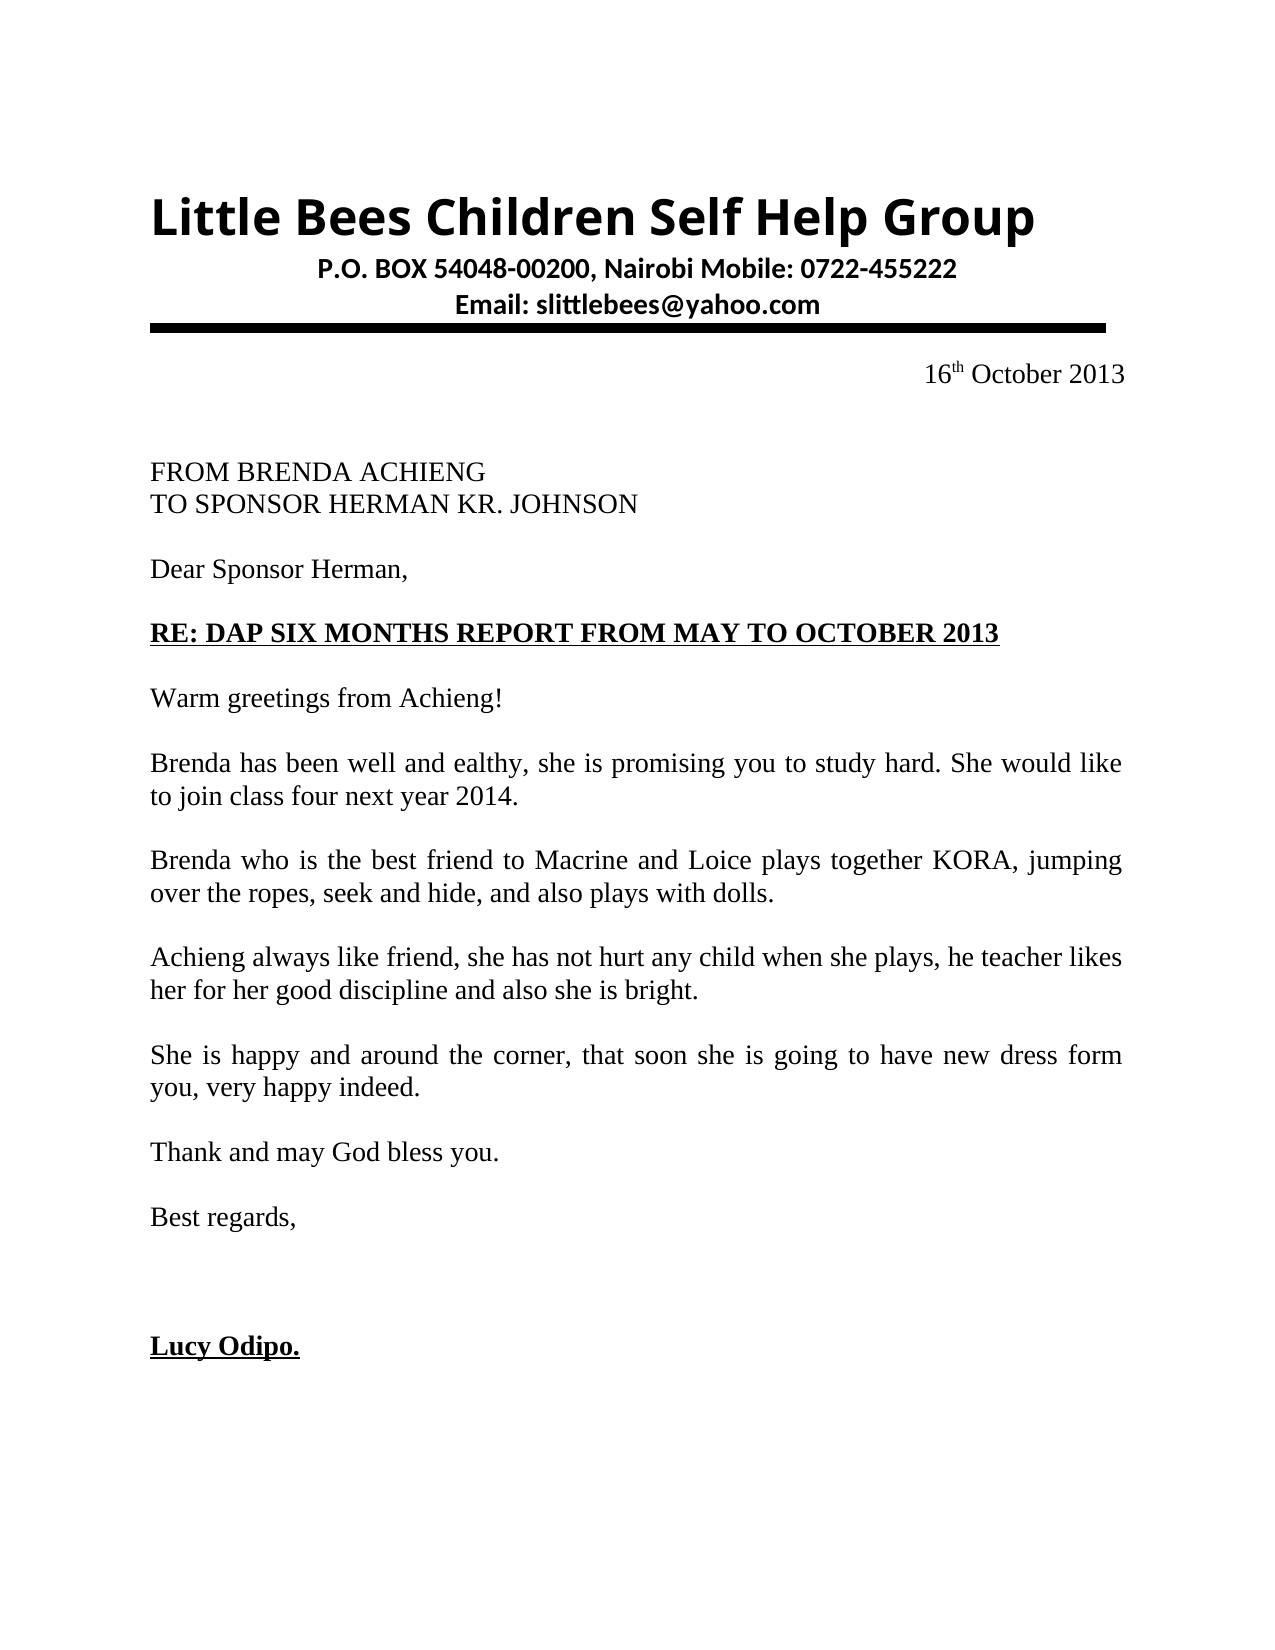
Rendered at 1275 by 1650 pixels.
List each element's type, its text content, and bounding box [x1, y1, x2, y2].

text Achieng always like friend, she has not hurt any child when she plays, he teacher likes her for her good discipline and also she is bright. [150, 941, 1125, 1005]
text Dear Sponsor Herman, [150, 552, 1125, 584]
text Brenda who is the best friend to Macrine and Loice plays together KORA, jumping over the ropes, seek and hide, and also plays with dolls. [150, 843, 1125, 908]
text Warm greetings from Achieng! [150, 681, 1125, 714]
text Lucy Odipo. [150, 1329, 1125, 1362]
text RE: DAP SIX MONTHS REPORT FROM MAY TO OCTOBER 2013 [150, 617, 1125, 649]
text Thank and may God bless you. [150, 1135, 1125, 1167]
text She is happy and around the corner, that soon she is going to have new dress form you, very happy indeed. [150, 1038, 1125, 1102]
text FROM BRENDA ACHIENG [150, 454, 1125, 487]
text Little Bees Children Self Help Group [150, 182, 1125, 251]
text Email: slittlebees@yahoo.com [150, 286, 1125, 322]
text TO SPONSOR HERMAN KR. JOHNSON [150, 487, 1125, 519]
text 16th October 2013 [150, 357, 1125, 390]
text Brenda has been well and ealthy, she is promising you to study hard. She would like to join class four next year 2014. [150, 746, 1125, 811]
text Best regards, [150, 1200, 1125, 1232]
text P.O. BOX 54048-00200, Nairobi Mobile: 0722-455222 [150, 251, 1125, 286]
